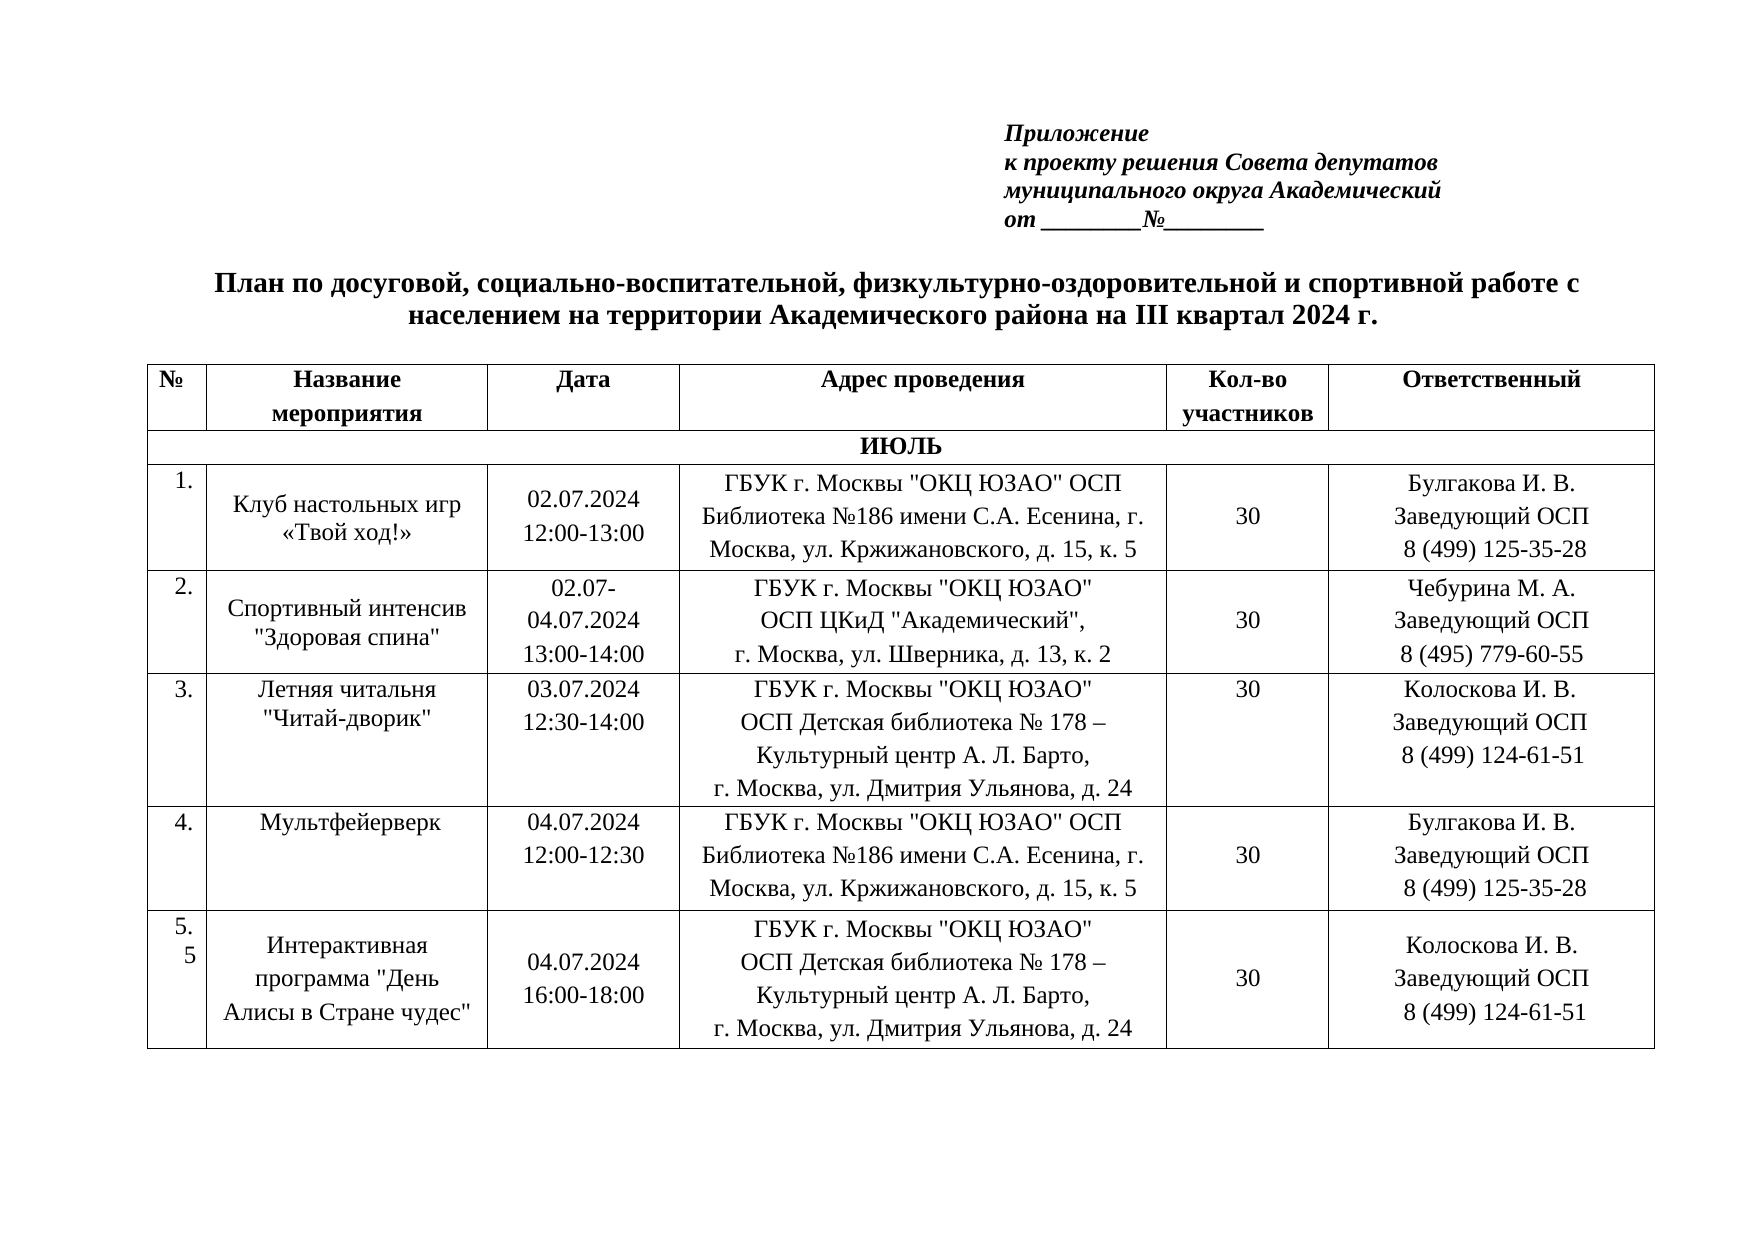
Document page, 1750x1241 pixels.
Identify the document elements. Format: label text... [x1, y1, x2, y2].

table_cell 04.07.2024 16:00-18:00 [488, 911, 679, 1048]
table_cell Летняя читальня "Читай-дворик" [207, 674, 487, 806]
table_cell 02.07-04.07.2024 13:00-14:00 [488, 571, 679, 673]
table_cell [148, 465, 206, 570]
table_header Кол-во участников [1167, 365, 1328, 430]
text к проекту решения Совета депутатов [1004, 147, 1661, 176]
table_cell 30 [1167, 674, 1328, 806]
table_cell ГБУК г. Москвы "ОКЦ ЮЗАО" ОСП Детская библиотека № 178 – Культурный центр А. Л. Барто, г. Москва, ул. Дмитрия Ульянова, д. 24 [680, 911, 1166, 1048]
table_cell ГБУК г. Москвы "ОКЦ ЮЗАО" ОСП Детская библиотека № 178 – Культурный центр А. Л. Барто, г. Москва, ул. Дмитрия Ульянова, д. 24 [680, 674, 1166, 806]
table_cell 03.07.2024 12:30-14:00 [488, 674, 679, 806]
table_cell Колоскова И. В. Заведующий ОСП 8 (499) 124-61-51 [1329, 674, 1654, 806]
text План по досуговой, социально-воспитательной, физкультурно-оздоровительной и спортивной работе с населением на территории Академического района на III квартал 2024 г. [133, 267, 1653, 331]
table_header Адрес проведения [680, 365, 1166, 430]
table_cell [148, 571, 206, 673]
table_cell 02.07.2024 12:00-13:00 [488, 465, 679, 570]
table_cell ГБУК г. Москвы "ОКЦ ЮЗАО" ОСП ЦКиД "Академический", г. Москва, ул. Шверника, д. 13, к. 2 [680, 571, 1166, 673]
text муниципального округа Академический [1004, 176, 1661, 204]
table_cell Булгакова И. В. Заведующий ОСП 8 (499) 125-35-28 [1329, 465, 1654, 570]
table_header Название мероприятия [207, 365, 487, 430]
text Приложение [1004, 118, 1661, 147]
table_cell [148, 674, 206, 806]
table_cell Колоскова И. В. Заведующий ОСП 8 (499) 124-61-51 [1329, 911, 1654, 1048]
table_cell 30 [1167, 911, 1328, 1048]
table_cell 30 [1167, 465, 1328, 570]
table_cell 5 [148, 911, 206, 1048]
table_cell ГБУК г. Москвы "ОКЦ ЮЗАО" ОСП Библиотека №186 имени С.А. Есенина, г. Москва, ул. Кржижановского, д. 15, к. 5 [680, 465, 1166, 570]
table_cell 30 [1167, 571, 1328, 673]
table_cell 04.07.2024 12:00-12:30 [488, 807, 679, 910]
table_cell [148, 807, 206, 910]
table_header № [148, 365, 206, 430]
table_cell Мультфейерверк [207, 807, 487, 910]
table_cell Клуб настольных игр «Твой ход!» [207, 465, 487, 570]
table_cell Спортивный интенсив "Здоровая спина" [207, 571, 487, 673]
table_cell Чебурина М. А. Заведующий ОСП 8 (495) 779-60-55 [1329, 571, 1654, 673]
table_header Дата [488, 365, 679, 430]
table_cell Интерактивная программа "День Алисы в Стране чудес" [207, 911, 487, 1048]
table_cell 30 [1167, 807, 1328, 910]
table_cell Булгакова И. В. Заведующий ОСП 8 (499) 125-35-28 [1329, 807, 1654, 910]
table_cell ГБУК г. Москвы "ОКЦ ЮЗАО" ОСП Библиотека №186 имени С.А. Есенина, г. Москва, ул. Кржижановского, д. 15, к. 5 [680, 807, 1166, 910]
text от ________№________ [1004, 204, 1661, 233]
table_cell ИЮЛЬ [148, 431, 1654, 464]
table_header Ответственный [1329, 365, 1654, 430]
